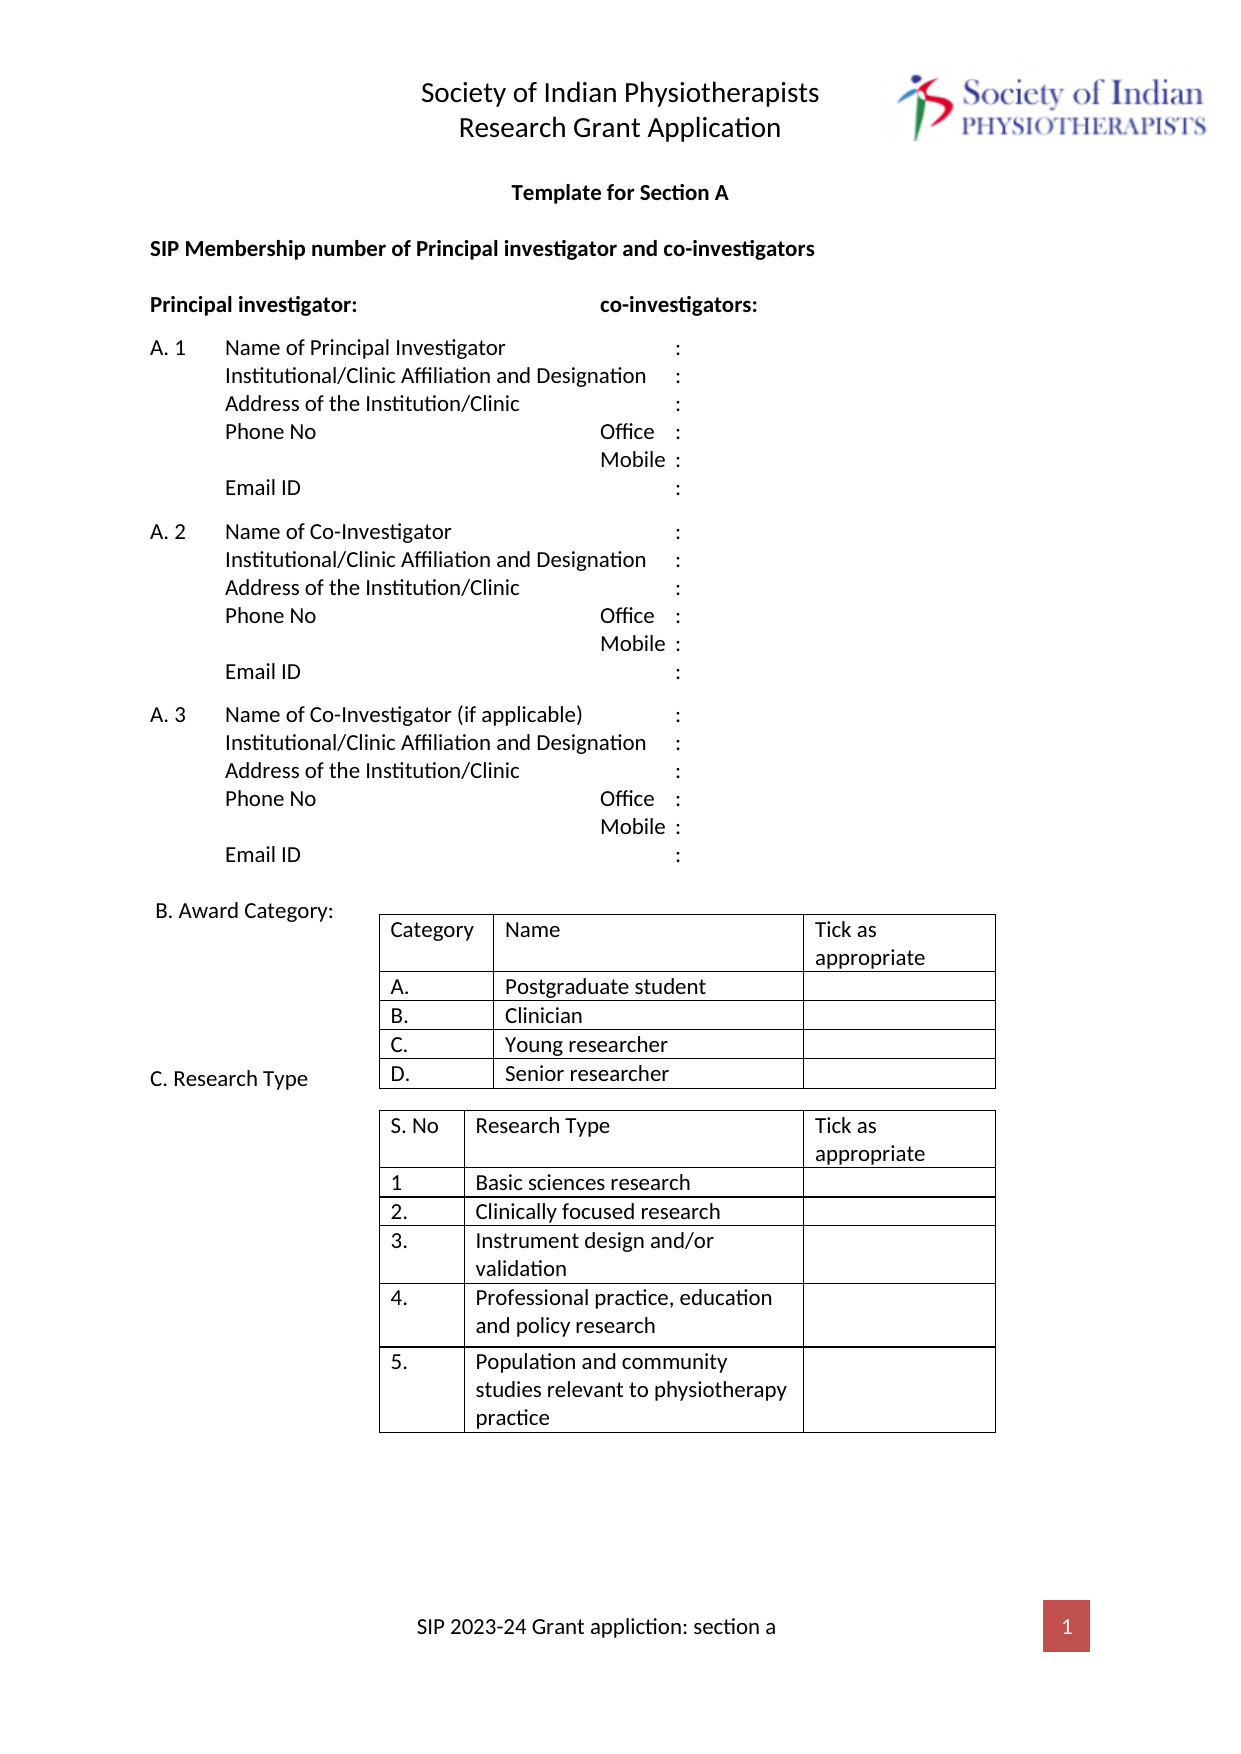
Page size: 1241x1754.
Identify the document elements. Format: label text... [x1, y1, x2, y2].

table_header Category [380, 915, 493, 971]
text Phone No Office : [150, 601, 1090, 629]
text Phone No Office : [150, 784, 1090, 812]
table_cell Clinically focused research [465, 1198, 803, 1225]
text SIP Membership number of Principal investigator and co-investigators [150, 234, 1090, 262]
text Principal investigator: co-investigators: [150, 290, 1090, 318]
text Mobile : [150, 629, 1090, 657]
table_cell [804, 1030, 995, 1058]
table_cell A. [380, 972, 493, 1000]
text Email ID : [150, 840, 1090, 868]
text Address of the Institution/Clinic : [150, 756, 1090, 784]
text Institutional/Clinic Affiliation and Designation : [150, 728, 1090, 756]
text Address of the Institution/Clinic : [150, 389, 1090, 417]
table_cell 2. [380, 1198, 464, 1225]
table_cell Basic sciences research [465, 1168, 803, 1196]
text B. Award Category: [150, 896, 1090, 924]
table_cell C. [380, 1030, 493, 1058]
table_header Tick as appropriate [804, 1111, 995, 1167]
text C. Research Type [150, 1064, 1090, 1093]
table_cell D. [380, 1059, 493, 1087]
text Mobile : [150, 812, 1090, 840]
table_cell Postgraduate student [494, 972, 803, 1000]
text Mobile : [150, 446, 1090, 473]
table_cell [804, 1226, 995, 1282]
text Template for Section A [150, 178, 1090, 206]
text A. 1 Name of Principal Investigator : [150, 333, 1090, 361]
table_header Tick as appropriate [804, 915, 995, 971]
picture [883, 57, 1221, 141]
table_cell Young researcher [494, 1030, 803, 1058]
table_cell Instrument design and/or validation [465, 1226, 803, 1282]
table_cell Population and community studies relevant to physiotherapy practice [465, 1348, 803, 1432]
table_header Research Type [465, 1111, 803, 1167]
table_cell B. [380, 1001, 493, 1029]
table_cell [804, 1198, 995, 1225]
table_cell [804, 1059, 995, 1087]
table_cell 4. [380, 1284, 464, 1346]
text Address of the Institution/Clinic : [150, 573, 1090, 601]
table_cell Senior researcher [494, 1059, 803, 1087]
text Institutional/Clinic Affiliation and Designation : [150, 361, 1090, 389]
table_cell 3. [380, 1226, 464, 1282]
text Email ID : [150, 657, 1090, 685]
table_cell Professional practice, education and policy research [465, 1284, 803, 1346]
table_cell 5. [380, 1348, 464, 1432]
text A. 3 Name of Co-Investigator (if applicable) : [150, 700, 1090, 728]
table_cell [804, 1001, 995, 1029]
table_header Name [494, 915, 803, 971]
text A. 2 Name of Co-Investigator : [150, 517, 1090, 545]
table_cell Clinician [494, 1001, 803, 1029]
table_header S. No [380, 1111, 464, 1167]
table_cell [804, 1348, 995, 1432]
text Institutional/Clinic Affiliation and Designation : [150, 545, 1090, 573]
table_cell [804, 972, 995, 1000]
table_cell [804, 1284, 995, 1346]
text Phone No Office : [150, 417, 1090, 446]
table_cell 1 [380, 1168, 464, 1196]
text Email ID : [150, 473, 1090, 502]
table_cell [804, 1168, 995, 1196]
